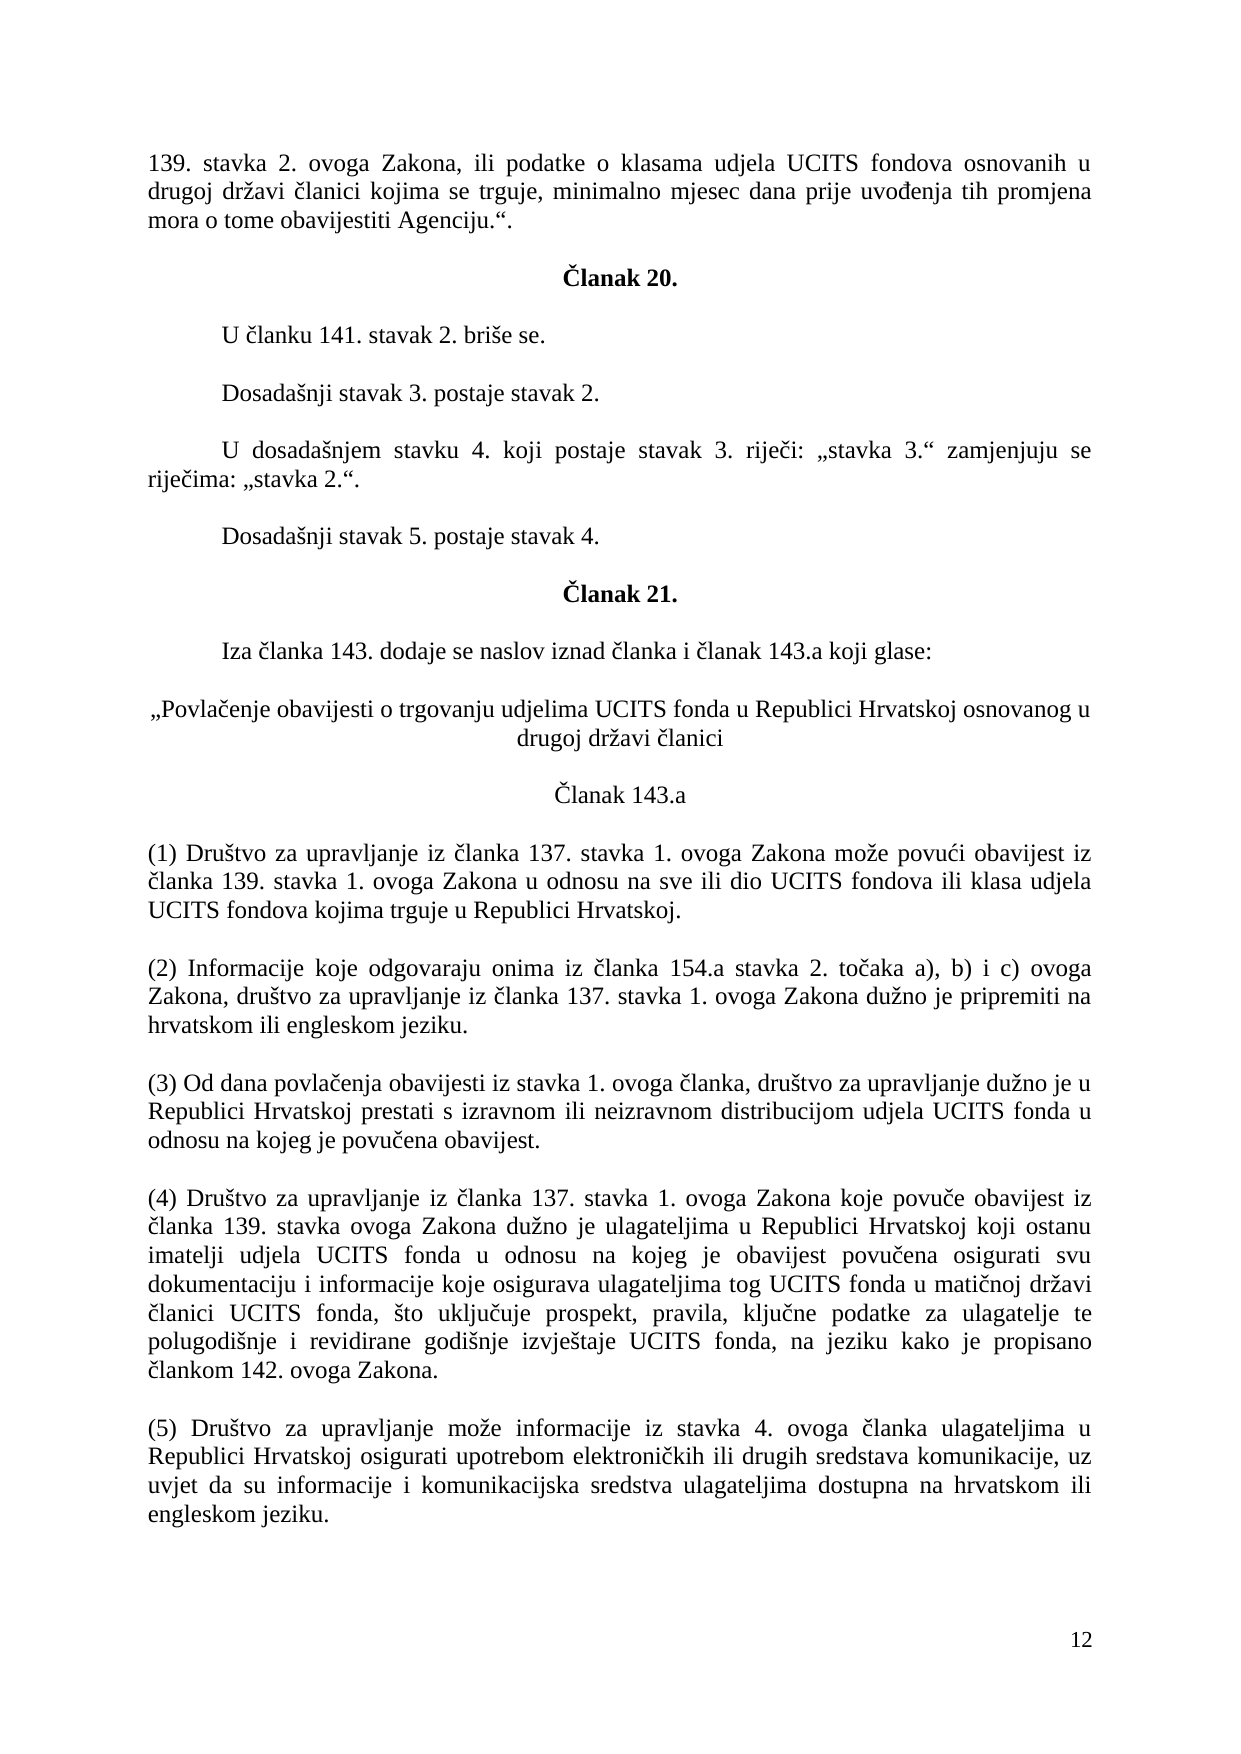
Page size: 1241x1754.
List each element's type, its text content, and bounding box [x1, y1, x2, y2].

text Članak 21. [148, 579, 1093, 608]
text U članku 141. stavak 2. briše se. [148, 320, 1093, 349]
text (2) Informacije koje odgovaraju onima iz članka 154.a stavka 2. točaka a), b) i c) ovoga Zakona, društvo za upravljanje iz članka 137. stavka 1. ovoga Zakona dužno je pripremiti na hrvatskom ili engleskom jeziku. [148, 953, 1093, 1039]
text Dosadašnji stavak 5. postaje stavak 4. [148, 521, 1093, 550]
text Iza članka 143. dodaje se naslov iznad članka i članak 143.a koji glase: [148, 636, 1093, 665]
text „Povlačenje obavijesti o trgovanju udjelima UCITS fonda u Republici Hrvatskoj osnovanog u drugoj državi članici [148, 694, 1093, 751]
text (4) Društvo za upravljanje iz članka 137. stavka 1. ovoga Zakona koje povuče obavijest iz članka 139. stavka ovoga Zakona dužno je ulagateljima u Republici Hrvatskoj koji ostanu imatelji udjela UCITS fonda u odnosu na kojeg je obavijest povučena osigurati svu dokumentaciju i informacije koje osigurava ulagateljima tog UCITS fonda u matičnoj državi članici UCITS fonda, što uključuje prospekt, pravila, ključne podatke za ulagatelje te polugodišnje i revidirane godišnje izvještaje UCITS fonda, na jeziku kako je propisano člankom 142. ovoga Zakona. [148, 1183, 1093, 1384]
text (5) Društvo za upravljanje može informacije iz stavka 4. ovoga članka ulagateljima u Republici Hrvatskoj osigurati upotrebom elektroničkih ili drugih sredstava komunikacije, uz uvjet da su informacije i komunikacijska sredstva ulagateljima dostupna na hrvatskom ili engleskom jeziku. [148, 1413, 1093, 1528]
text (1) Društvo za upravljanje iz članka 137. stavka 1. ovoga Zakona može povući obavijest iz članka 139. stavka 1. ovoga Zakona u odnosu na sve ili dio UCITS fondova ili klasa udjela UCITS fondova kojima trguje u Republici Hrvatskoj. [148, 838, 1093, 924]
text U dosadašnjem stavku 4. koji postaje stavak 3. riječi: „stavka 3.“ zamjenjuju se riječima: „stavka 2.“. [148, 435, 1093, 493]
text Dosadašnji stavak 3. postaje stavak 2. [148, 378, 1093, 406]
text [148, 148, 1093, 234]
text (3) Od dana povlačenja obavijesti iz stavka 1. ovoga članka, društvo za upravljanje dužno je u Republici Hrvatskoj prestati s izravnom ili neizravnom distribucijom udjela UCITS fonda u odnosu na kojeg je povučena obavijest. [148, 1068, 1093, 1154]
text Članak 143.a [148, 780, 1093, 809]
text Članak 20. [148, 263, 1093, 291]
